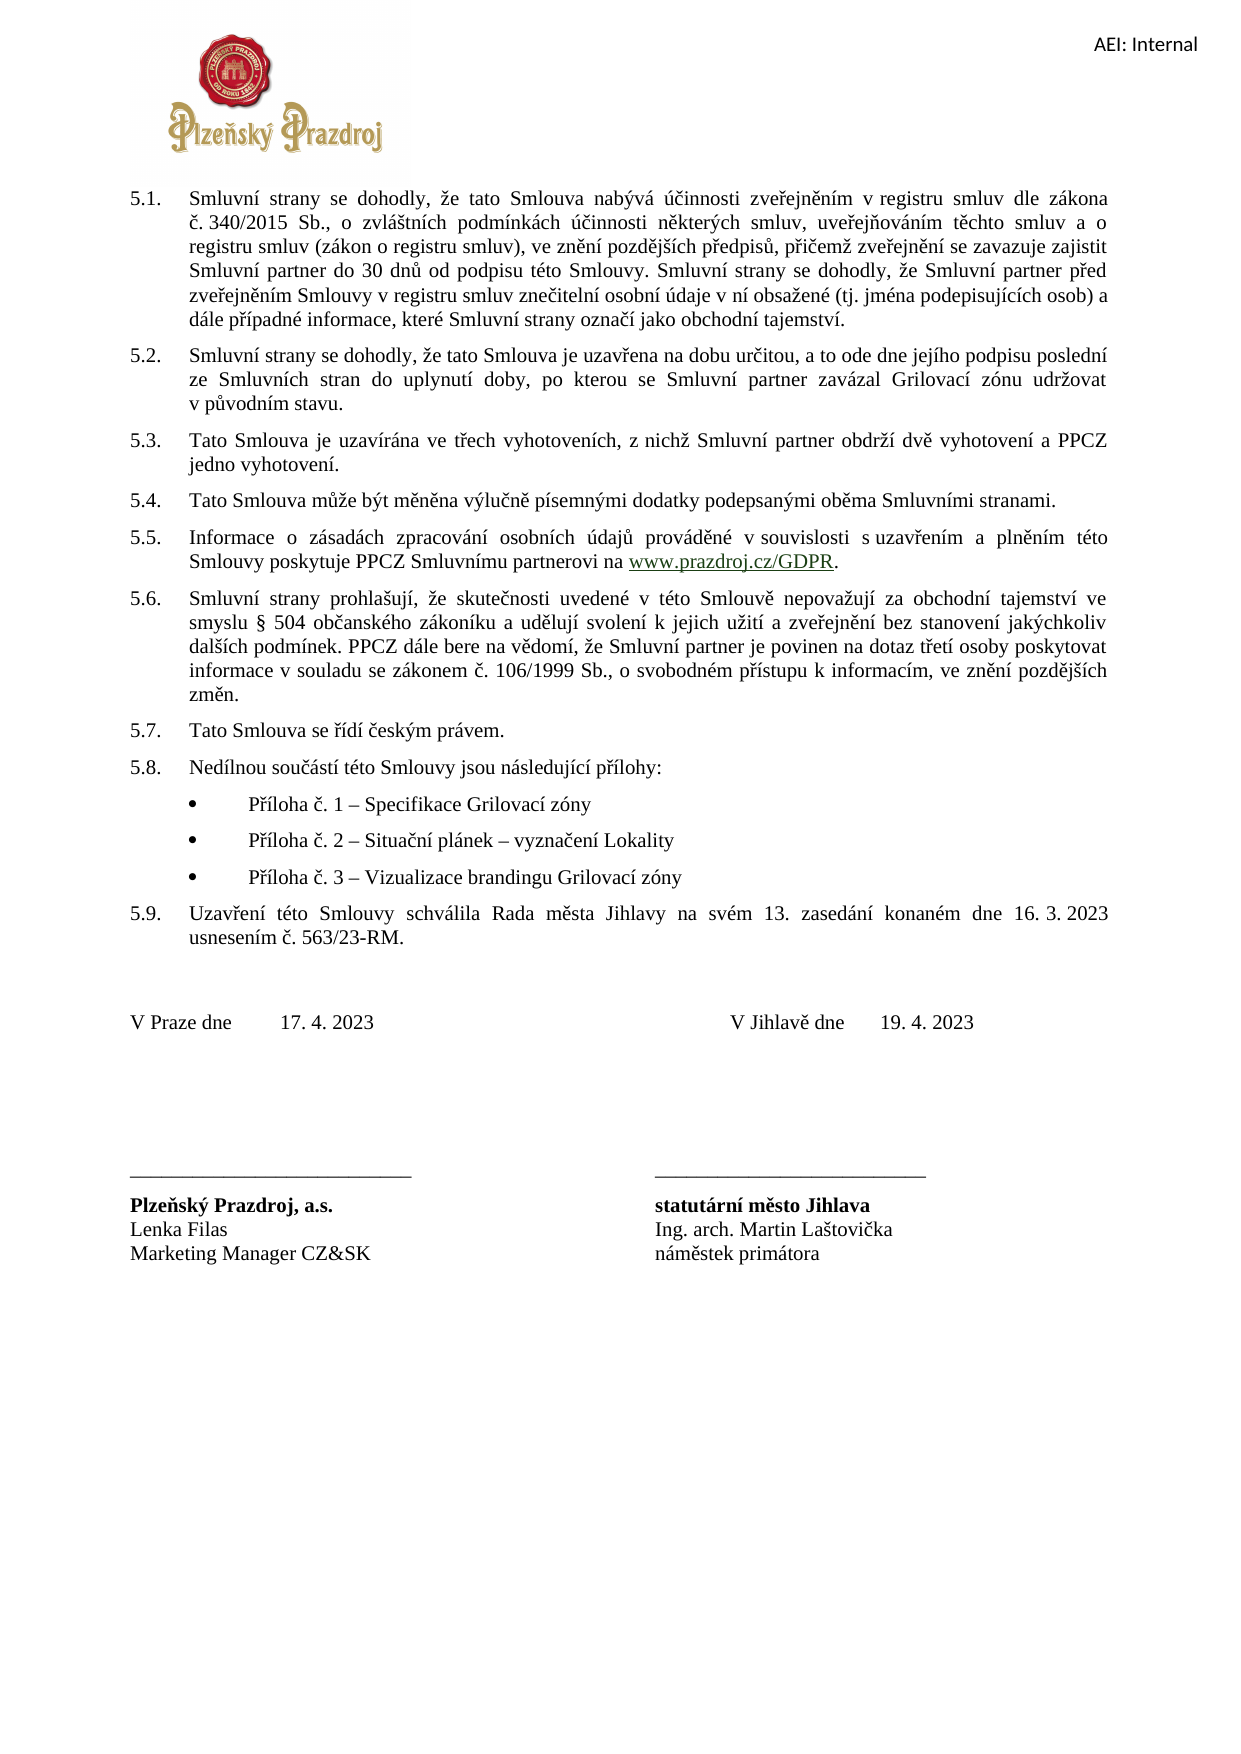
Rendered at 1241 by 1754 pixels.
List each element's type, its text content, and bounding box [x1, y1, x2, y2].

list Smluvní strany se dohodly, že tato Smlouva nabývá účinnosti zveřejněním v registru smluv dle zákona č. 340/2015 Sb., o zvláštních podmínkách účinnosti některých smluv, uveřejňováním těchto smluv a o registru smluv (zákon o registru smluv), ve znění pozdějších předpisů, přičemž zveřejnění se zavazuje zajistit Smluvní partner do 30 dnů od podpisu této Smlouvy. Smluvní strany se dohodly, že Smluvní partner před zveřejněním Smlouvy v registru smluv znečitelní osobní údaje v ní obsažené (tj. jména podepisujících osob) a dále případné informace, které Smluvní strany označí jako obchodní tajemství. [130, 186, 1108, 331]
picture [129, 0, 412, 187]
list Tato Smlouva může být měněna výlučně písemnými dodatky podepsanými oběma Smluvními stranami. [130, 488, 1108, 512]
list Tato Smlouva je uzavírána ve třech vyhotoveních, z nichž Smluvní partner obdrží dvě vyhotovení a PPCZ jedno vyhotovení. [130, 428, 1108, 476]
list Uzavření této Smlouvy schválila Rada města Jihlavy na svém 13. zasedání konaném dne 16. 3. 2023 usnesením č. 563/23-RM. [130, 901, 1108, 949]
list Příloha č. 2 – Situační plánek – vyznačení Lokality [189, 828, 1108, 852]
text Lenka Filas Ing. arch. Martin Laštovička [130, 1217, 1108, 1241]
list Příloha č. 3 – Vizualizace brandingu Grilovací zóny [189, 865, 1108, 889]
text V Praze dne 17. 4. 2023 V Jihlavě dne 19. 4. 2023 [130, 1010, 1108, 1034]
list Nedílnou součástí této Smlouvy jsou následující přílohy: [130, 755, 1108, 779]
list Příloha č. 1 – Specifikace Grilovací zóny [189, 792, 1108, 816]
list Informace o zásadách zpracování osobních údajů prováděné v souvislosti s uzavřením a plněním této Smlouvy poskytuje PPCZ Smluvnímu partnerovi na www.prazdroj.cz/GDPR. [130, 525, 1108, 573]
text ___________________________ __________________________ [130, 1156, 1108, 1180]
list Tato Smlouva se řídí českým právem. [130, 718, 1108, 742]
list Smluvní strany prohlašují, že skutečnosti uvedené v této Smlouvě nepovažují za obchodní tajemství ve smyslu § 504 občanského zákoníku a udělují svolení k jejich užití a zveřejnění bez stanovení jakýchkoliv dalších podmínek. PPCZ dále bere na vědomí, že Smluvní partner je povinen na dotaz třetí osoby poskytovat informace v souladu se zákonem č. 106/1999 Sb., o svobodném přístupu k informacím, ve znění pozdějších změn. [130, 586, 1108, 706]
text Plzeňský Prazdroj, a.s. statutární město Jihlava [130, 1193, 1108, 1217]
list Smluvní strany se dohodly, že tato Smlouva je uzavřena na dobu určitou, a to ode dne jejího podpisu poslední ze Smluvních stran do uplynutí doby, po kterou se Smluvní partner zavázal Grilovací zónu udržovat v původním stavu. [130, 343, 1108, 415]
text Marketing Manager CZ&SK náměstek primátora [130, 1241, 1108, 1265]
